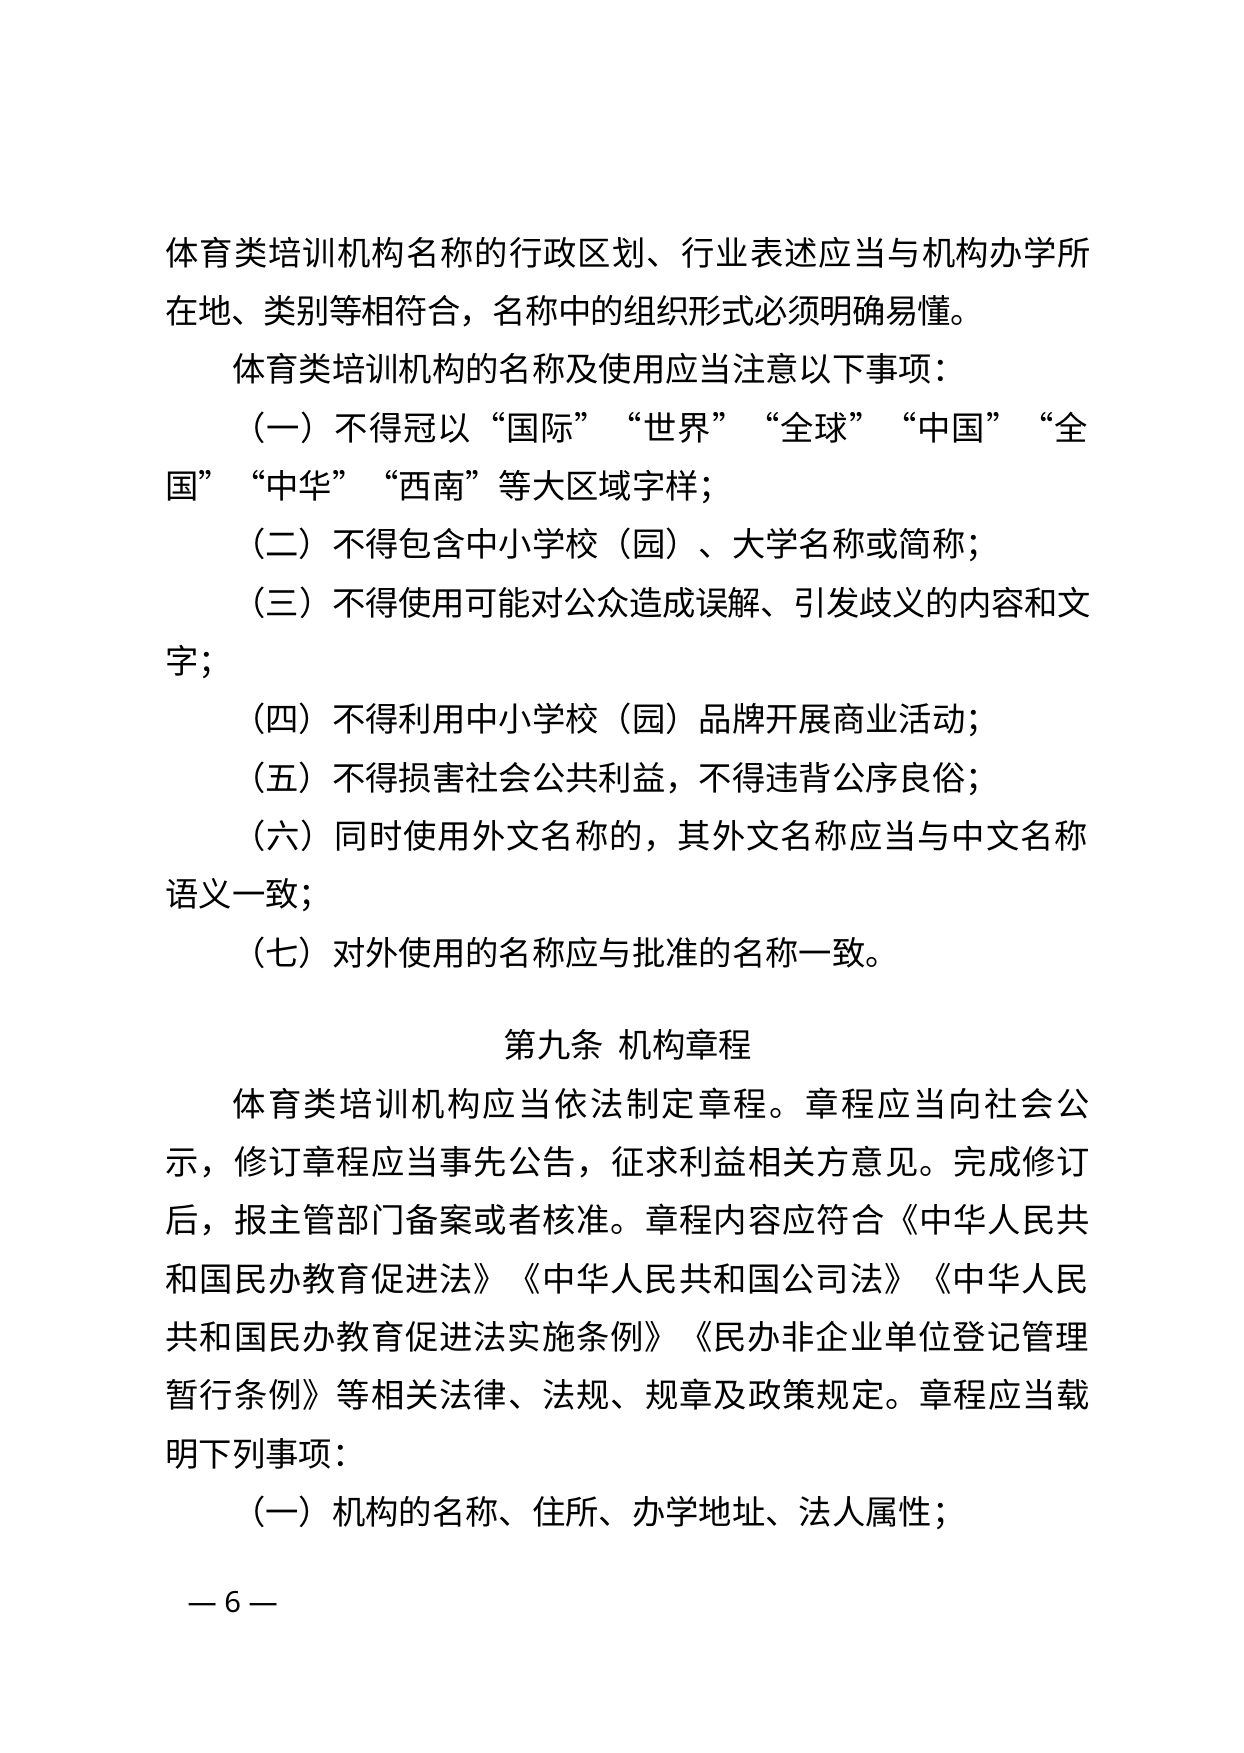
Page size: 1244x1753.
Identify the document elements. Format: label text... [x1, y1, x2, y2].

list （一）不得冠以“国际”“世界”“全球”“中国”“全国”“中华”“西南”等大区域字样； [165, 393, 1090, 510]
list （四）不得利用中小学校（园）品牌开展商业活动； [165, 685, 1090, 743]
list （六）同时使用外文名称的，其外文名称应当与中文名称语义一致； [165, 802, 1090, 918]
list （五）不得损害社会公共利益，不得违背公序良俗； [165, 743, 1090, 802]
list （七）对外使用的名称应与批准的名称一致。 [165, 918, 1090, 977]
list （一）机构的名称、住所、办学地址、法人属性； [165, 1478, 1090, 1536]
list 体育类培训机构应当依法制定章程。章程应当向社会公示，修订章程应当事先公告，征求利益相关方意见。完成修订后，报主管部门备案或者核准。章程内容应符合《中华人民共和国民办教育促进法》《中华人民共和国公司法》《中华人民共和国民办教育促进法实施条例》《民办非企业单位登记管理暂行条例》等相关法律、法规、规章及政策规定。章程应当载明下列事项： [165, 1069, 1090, 1478]
list 第九条 机构章程 [165, 1011, 1090, 1069]
list 体育类培训机构的名称及使用应当注意以下事项： [165, 335, 1090, 393]
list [165, 218, 1090, 335]
list （二）不得包含中小学校（园）、大学名称或简称； [165, 510, 1090, 568]
list （三）不得使用可能对公众造成误解、引发歧义的内容和文字； [165, 568, 1090, 685]
